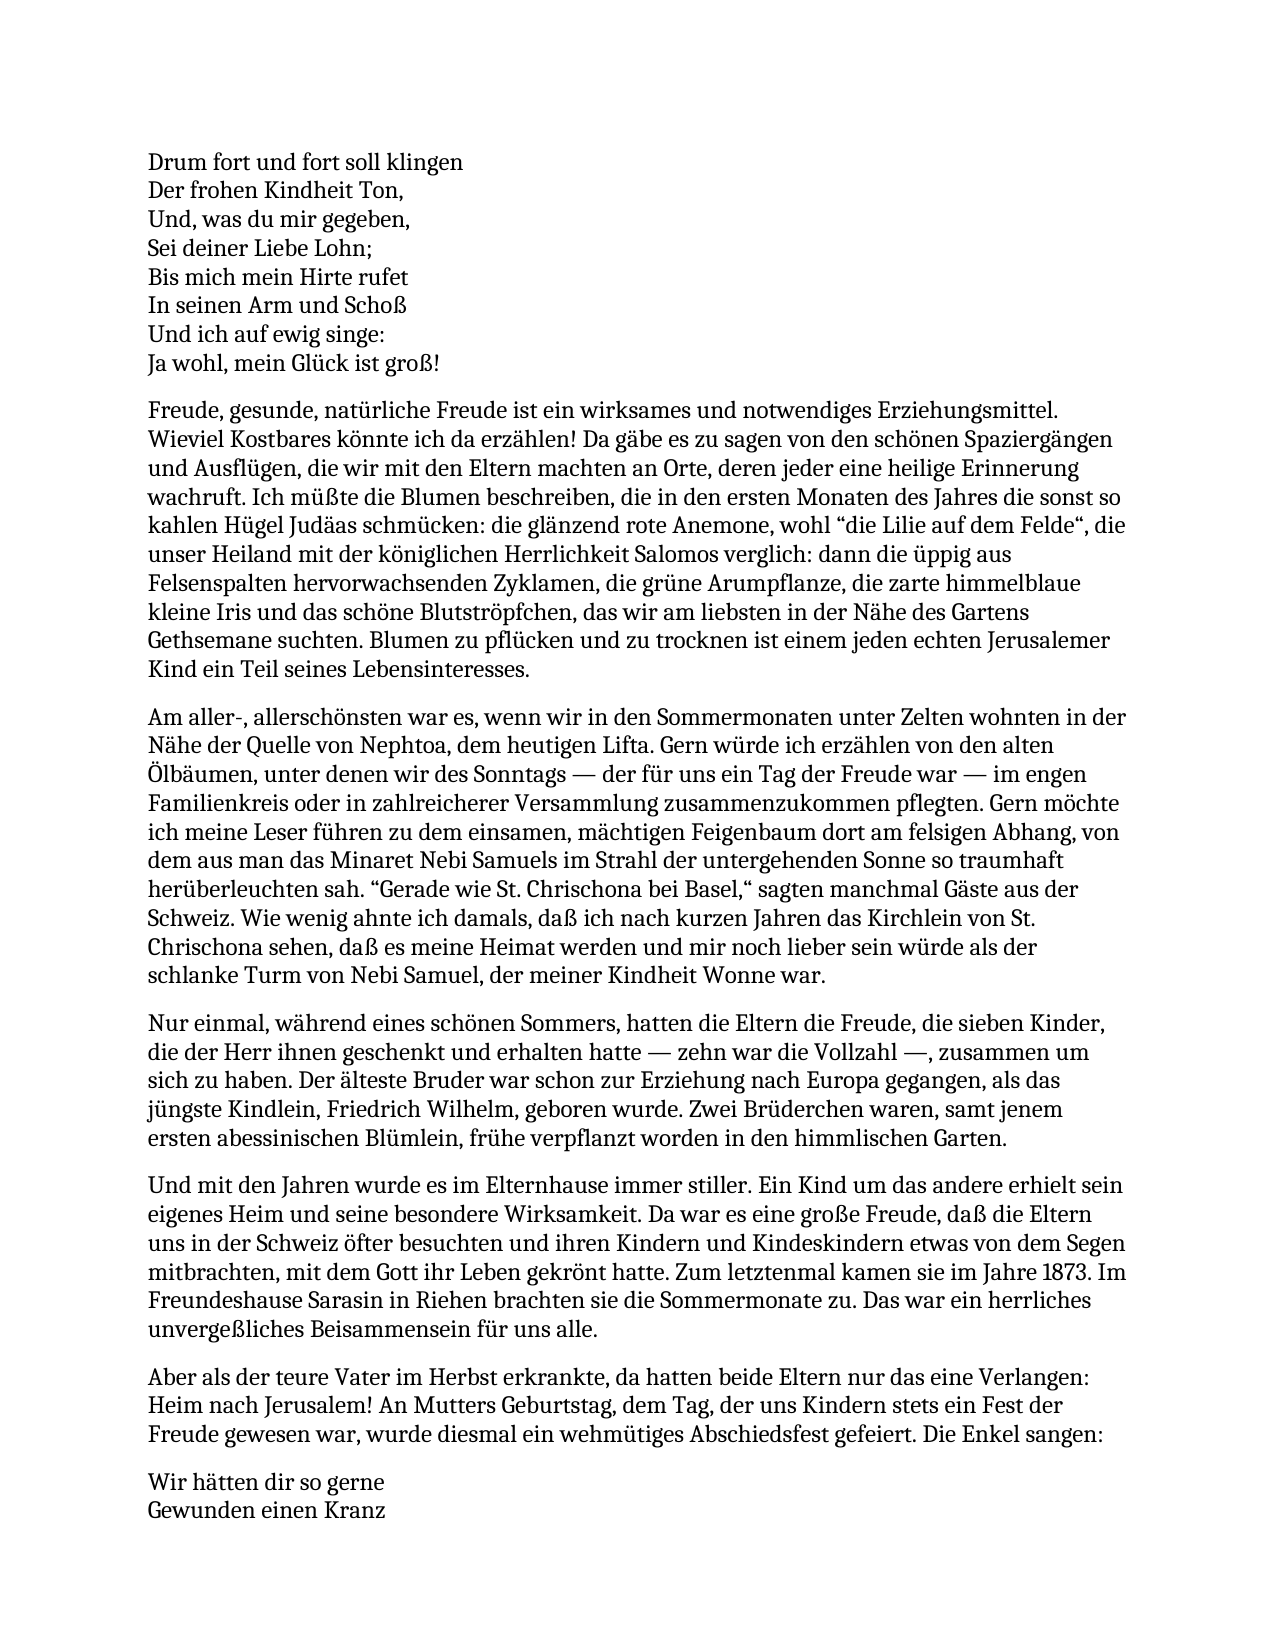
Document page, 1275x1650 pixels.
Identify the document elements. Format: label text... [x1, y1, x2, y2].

text Nur einmal, während eines schönen Sommers, hatten die Eltern die Freude, die sieben Kinder, die der Herr ihnen geschenkt und erhalten hatte — zehn war die Vollzahl —, zusammen um sich zu haben. Der älteste Bruder war schon zur Erziehung nach Europa gegangen, als das jüngste Kindlein, Friedrich Wilhelm, geboren wurde. Zwei Brüderchen waren, samt jenem ersten abessinischen Blümlein, frühe verpflanzt worden in den himmlischen Garten. [148, 1009, 1127, 1153]
text Aber als der teure Vater im Herbst erkrankte, da hatten beide Eltern nur das eine Verlangen: Heim nach Jerusalem! An Mutters Geburtstag, dem Tag, der uns Kindern stets ein Fest der Freude gewesen war, wurde diesmal ein wehmütiges Abschiedsfest gefeiert. Die Enkel sangen: [148, 1363, 1127, 1449]
text Freude, gesunde, natürliche Freude ist ein wirksames und notwendiges Erziehungsmittel. Wieviel Kostbares könnte ich da erzählen! Da gäbe es zu sagen von den schönen Spaziergängen und Ausflügen, die wir mit den Eltern machten an Orte, deren jeder eine heilige Erinnerung wachruft. Ich müßte die Blumen beschreiben, die in den ersten Monaten des Jahres die sonst so kahlen Hügel Judäas schmücken: die glänzend rote Anemone, wohl “die Lilie auf dem Felde“, die unser Heiland mit der königlichen Herrlichkeit Salomos verglich: dann die üppig aus Felsenspalten hervorwachsenden Zyklamen, die grüne Arumpflanze, die zarte himmelblaue kleine Iris und das schöne Blutströpfchen, das wir am liebsten in der Nähe des Gartens Gethsemane suchten. Blumen zu pflücken und zu trocknen ist einem jeden echten Jerusalemer Kind ein Teil seines Lebensinteresses. [148, 396, 1127, 684]
text Und mit den Jahren wurde es im Elternhause immer stiller. Ein Kind um das andere erhielt sein eigenes Heim und seine besondere Wirksamkeit. Da war es eine große Freude, daß die Eltern uns in der Schweiz öfter besuchten und ihren Kindern und Kindeskindern etwas von dem Segen mitbrachten, mit dem Gott ihr Leben gekrönt hatte. Zum letztenmal kamen sie im Jahre 1873. Im Freundeshause Sarasin in Riehen brachten sie die Sommermonate zu. Das war ein herrliches unvergeßliches Beisammensein für uns alle. [148, 1171, 1127, 1344]
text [148, 1468, 1127, 1525]
text Drum fort und fort soll klingen Der frohen Kindheit Ton, Und, was du mir gegeben, Sei deiner Liebe Lohn; Bis mich mein Hirte rufet In seinen Arm und Schoß Und ich auf ewig singe: Ja wohl, mein Glück ist groß! [148, 148, 1127, 378]
text Am aller-, allerschönsten war es, wenn wir in den Sommermonaten unter Zelten wohnten in der Nähe der Quelle von Nephtoa, dem heutigen Lifta. Gern würde ich erzählen von den alten Ölbäumen, unter denen wir des Sonntags — der für uns ein Tag der Freude war — im engen Familienkreis oder in zahlreicherer Versammlung zusammenzukommen pflegten. Gern möchte ich meine Leser führen zu dem einsamen, mächtigen Feigenbaum dort am felsigen Abhang, von dem aus man das Minaret Nebi Samuels im Strahl der untergehenden Sonne so traumhaft herüberleuchten sah. “Gerade wie St. Chrischona bei Basel,“ sagten manchmal Gäste aus der Schweiz. Wie wenig ahnte ich damals, daß ich nach kurzen Jahren das Kirchlein von St. Chrischona sehen, daß es meine Heimat werden und mir noch lieber sein würde als der schlanke Turm von Nebi Samuel, der meiner Kindheit Wonne war. [148, 703, 1127, 990]
